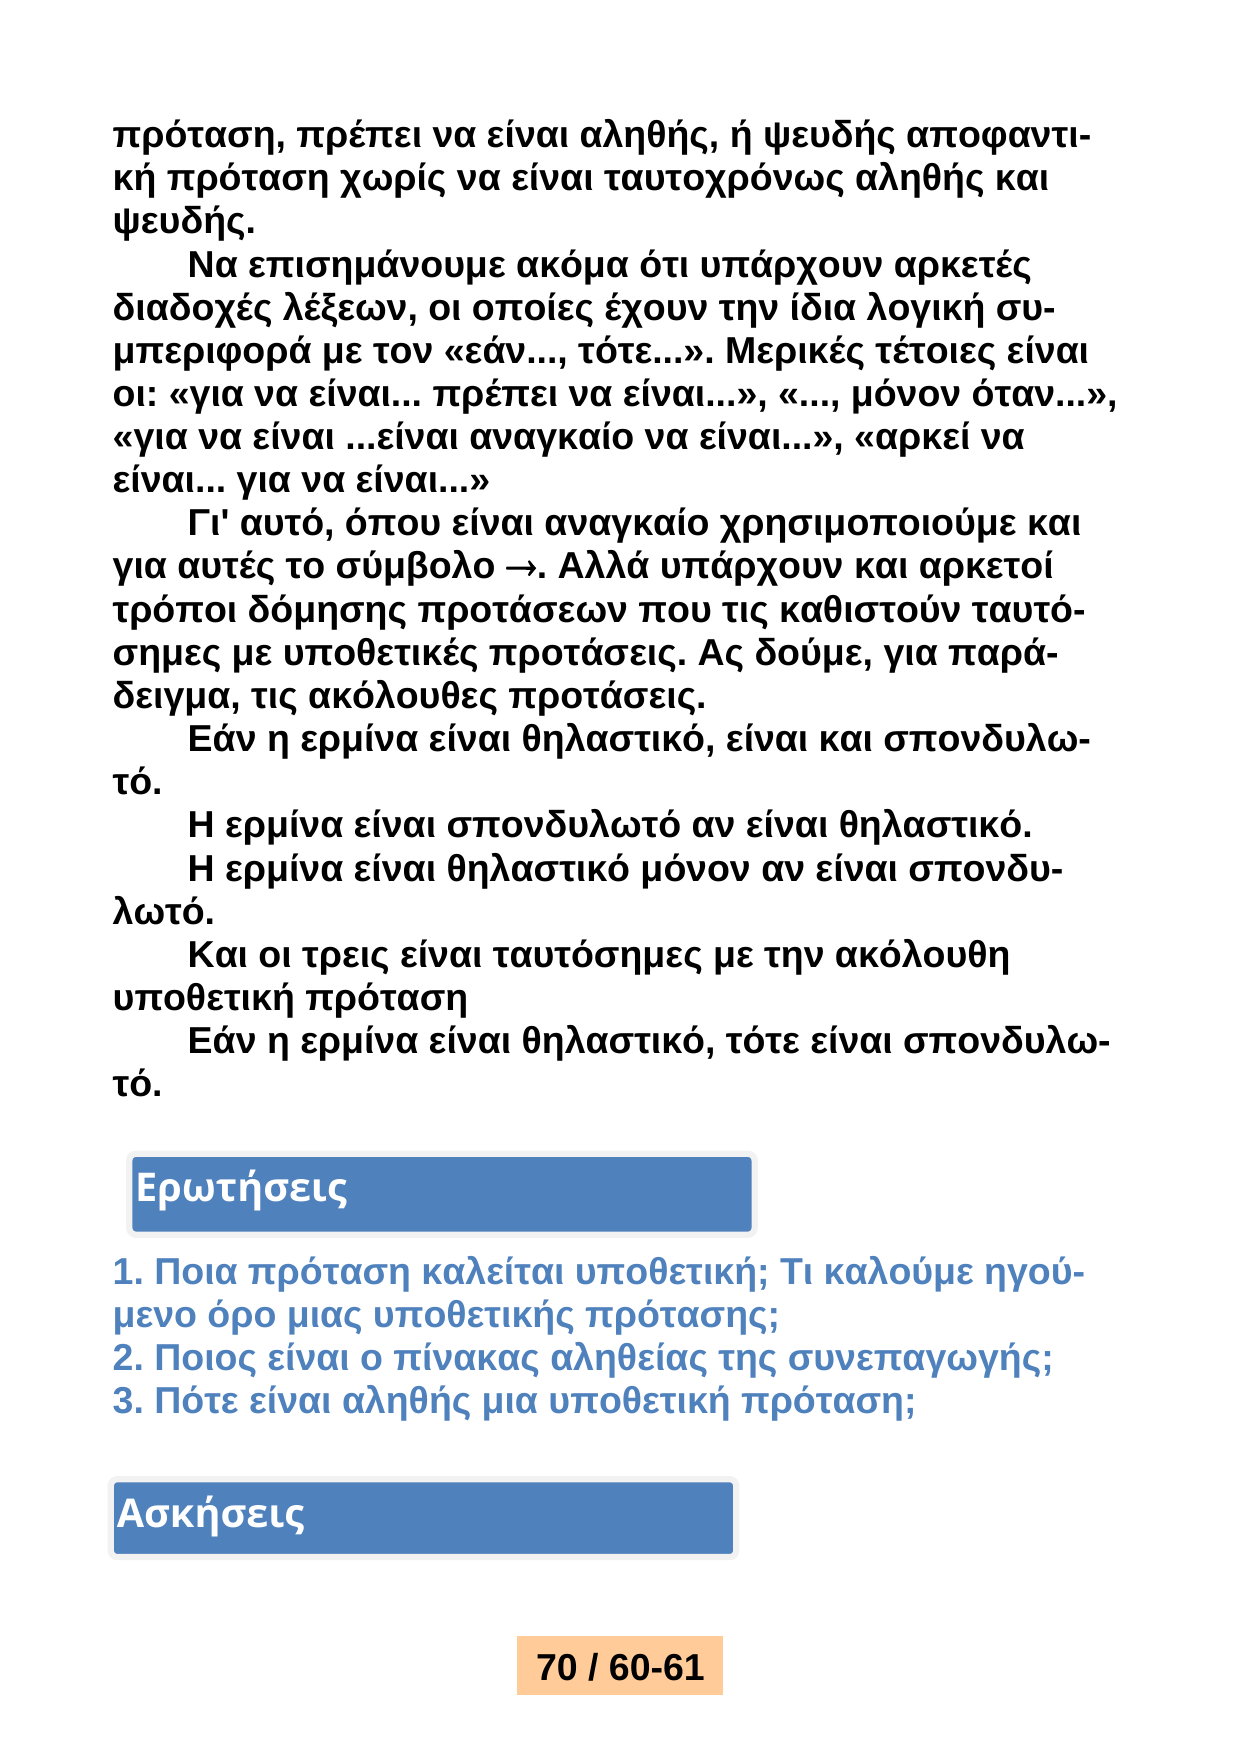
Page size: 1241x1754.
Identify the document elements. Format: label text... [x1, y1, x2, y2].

text Και οι τρεις είναι ταυτόσημες με την ακόλουθη υποθετική πρόταση [112, 932, 1128, 1018]
text 2. Ποιος είναι ο πίνακας αληθείας της συνεπαγωγής; [112, 1335, 1128, 1378]
text Εάν η ερμίνα είναι θηλαστικό, τότε είναι σπονδυλω-τό. [112, 1018, 1128, 1104]
text 1. Ποια πρόταση καλείται υποθετική; Τι καλούμε ηγού-μενο όρο μιας υποθετικής πρότασης; [112, 1249, 1128, 1335]
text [112, 112, 1128, 242]
text Να επισημάνουμε ακόμα ότι υπάρχουν αρκετές διαδοχές λέξεων, οι οποίες έχουν την ίδια λογική συ-μπεριφορά με τον «εάν..., τότε...». Μερικές τέτοιες είναι οι: «για να είναι... πρέπει να είναι...», «..., μόνον όταν...», «για να είναι ...είναι αναγκαίο να είναι...», «αρκεί να είναι... για να είναι...» [112, 242, 1128, 501]
text Η ερμίνα είναι θηλαστικό μόνον αν είναι σπονδυ-λωτό. [112, 846, 1128, 932]
text Η ερμίνα είναι σπονδυλωτό αν είναι θηλαστικό. [112, 803, 1128, 846]
text Εάν η ερμίνα είναι θηλαστικό, είναι και σπονδυλω-τό. [112, 716, 1128, 803]
text 3. Πότε είναι αληθής μια υποθετική πρόταση; [112, 1378, 1128, 1422]
text Γι' αυτό, όπου είναι αναγκαίο χρησιμοποιούμε και για αυτές το σύμβολο . Αλλά υπάρχουν και αρκετοί τρόποι δόμησης προτάσεων που τις καθιστούν ταυτό-σημες με υποθετικές προτάσεις. Ας δούμε, για παρά-δειγμα, τις ακόλουθες προτάσεις. [112, 501, 1128, 716]
